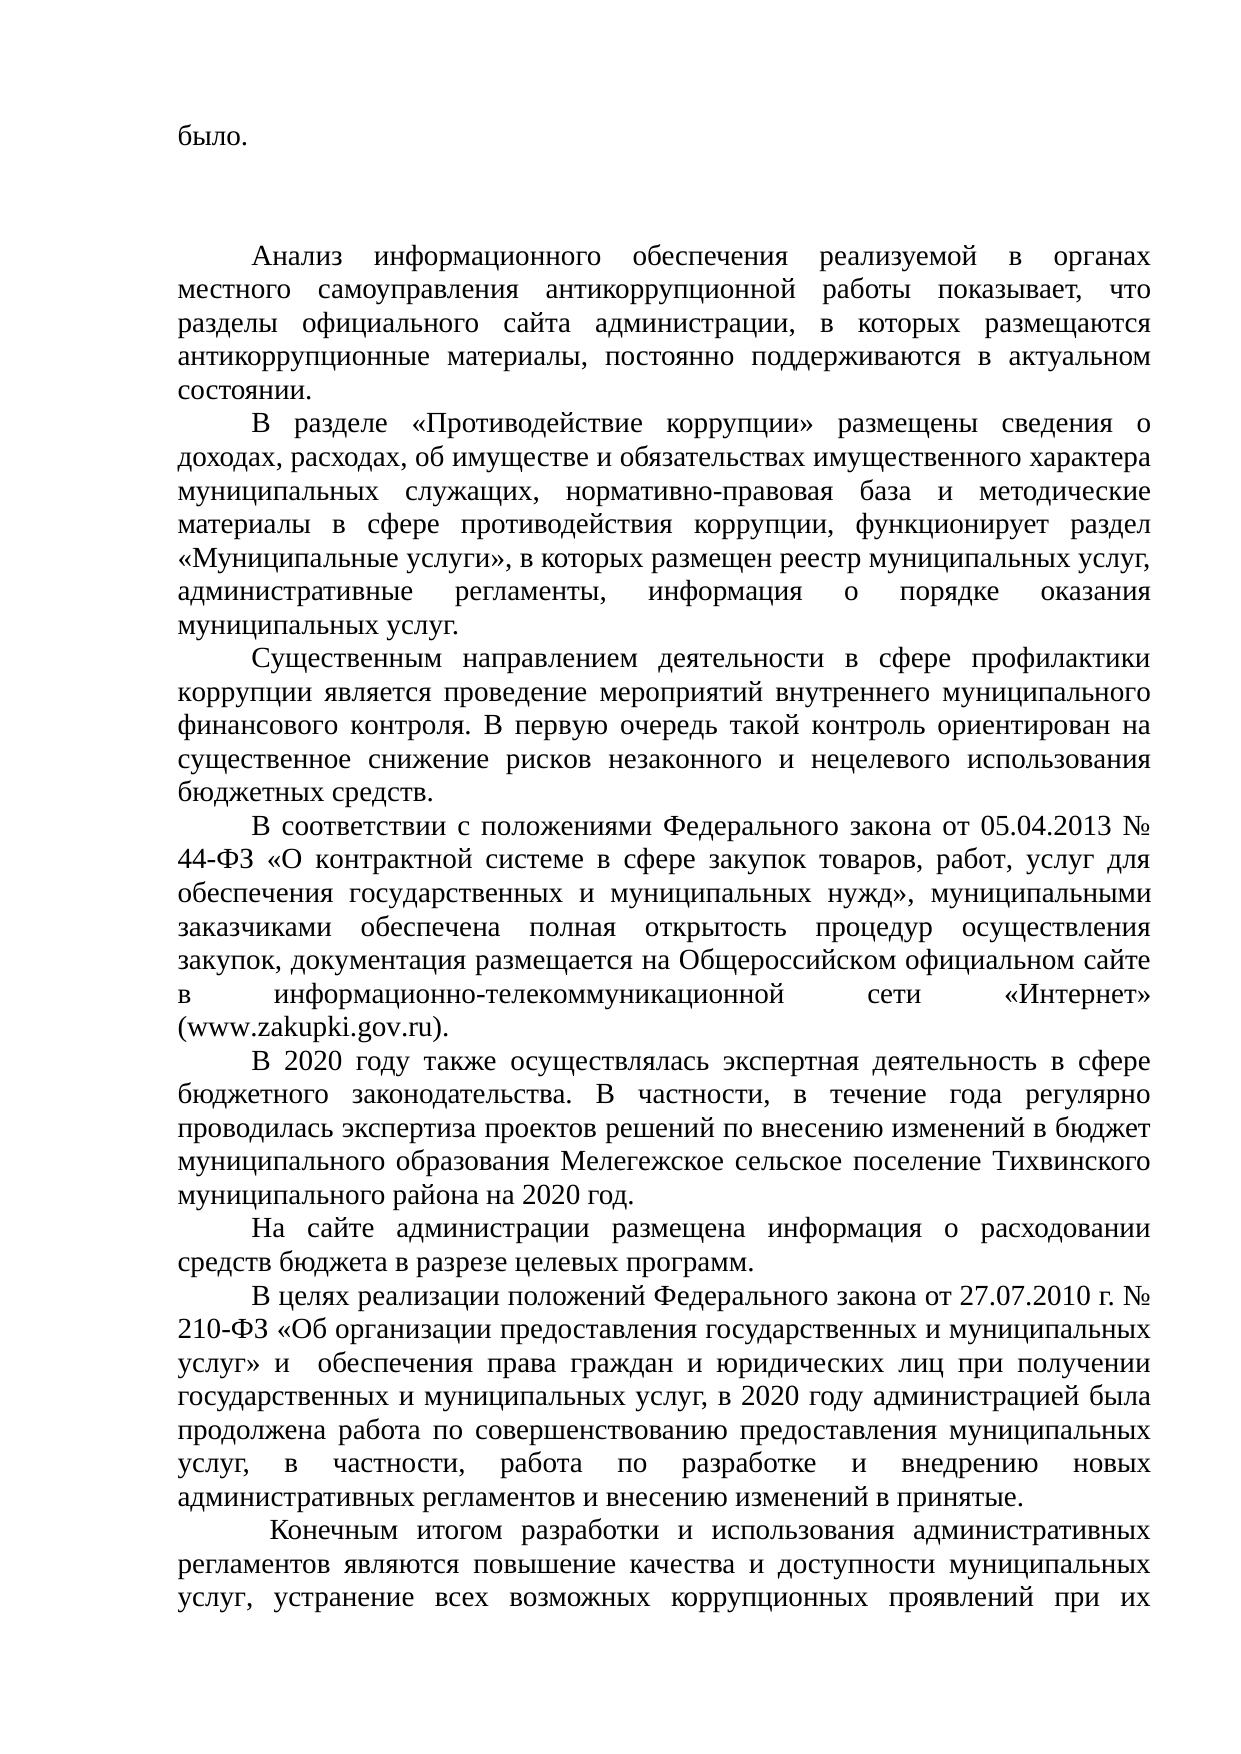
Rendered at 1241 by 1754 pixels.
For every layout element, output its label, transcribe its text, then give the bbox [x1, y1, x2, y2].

text Существенным направлением деятельности в сфере профилактики коррупции является проведение мероприятий внутреннего муниципального финансового контроля. В первую очередь такой контроль ориентирован на существенное снижение рисков незаконного и нецелевого использования бюджетных средств. [177, 640, 1152, 808]
text На сайте администрации размещена информация о расходовании средств бюджета в разрезе целевых программ. [177, 1211, 1152, 1278]
text В целях реализации положений Федерального закона от 27.07.2010 г. № 210-ФЗ «Об организации предоставления государственных и муниципальных услуг» и обеспечения права граждан и юридических лиц при получении государственных и муниципальных услуг, в 2020 году администрацией была продолжена работа по совершенствованию предоставления муниципальных услуг, в частности, работа по разработке и внедрению новых административных регламентов и внесению изменений в принятые. [177, 1278, 1152, 1512]
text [177, 118, 1152, 152]
text В разделе «Противодействие коррупции» размещены сведения о доходах, расходах, об имуществе и обязательствах имущественного характера муниципальных служащих, нормативно-правовая база и методические материалы в сфере противодействия коррупции, функционирует раздел «Муниципальные услуги», в которых размещен реестр муниципальных услуг, административные регламенты, информация о порядке оказания муниципальных услуг. [177, 406, 1152, 640]
text В соответствии с положениями Федерального закона от 05.04.2013 № 44-ФЗ «О контрактной системе в сфере закупок товаров, работ, услуг для обеспечения государственных и муниципальных нужд», муниципальными заказчиками обеспечена полная открытость процедур осуществления закупок, документация размещается на Общероссийском официальном сайте в информационно-телекоммуникационной сети «Интернет» (www.zakupki.gov.ru). [177, 808, 1152, 1043]
text Анализ информационного обеспечения реализуемой в органах местного самоуправления антикоррупционной работы показывает, что разделы официального сайта администрации, в которых размещаются антикоррупционные материалы, постоянно поддерживаются в актуальном состоянии. [177, 238, 1152, 406]
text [177, 1512, 1152, 1613]
text В 2020 году также осуществлялась экспертная деятельность в сфере бюджетного законодательства. В частности, в течение года регулярно проводилась экспертиза проектов решений по внесению изменений в бюджет муниципального образования Мелегежское сельское поселение Тихвинского муниципального района на 2020 год. [177, 1043, 1152, 1211]
